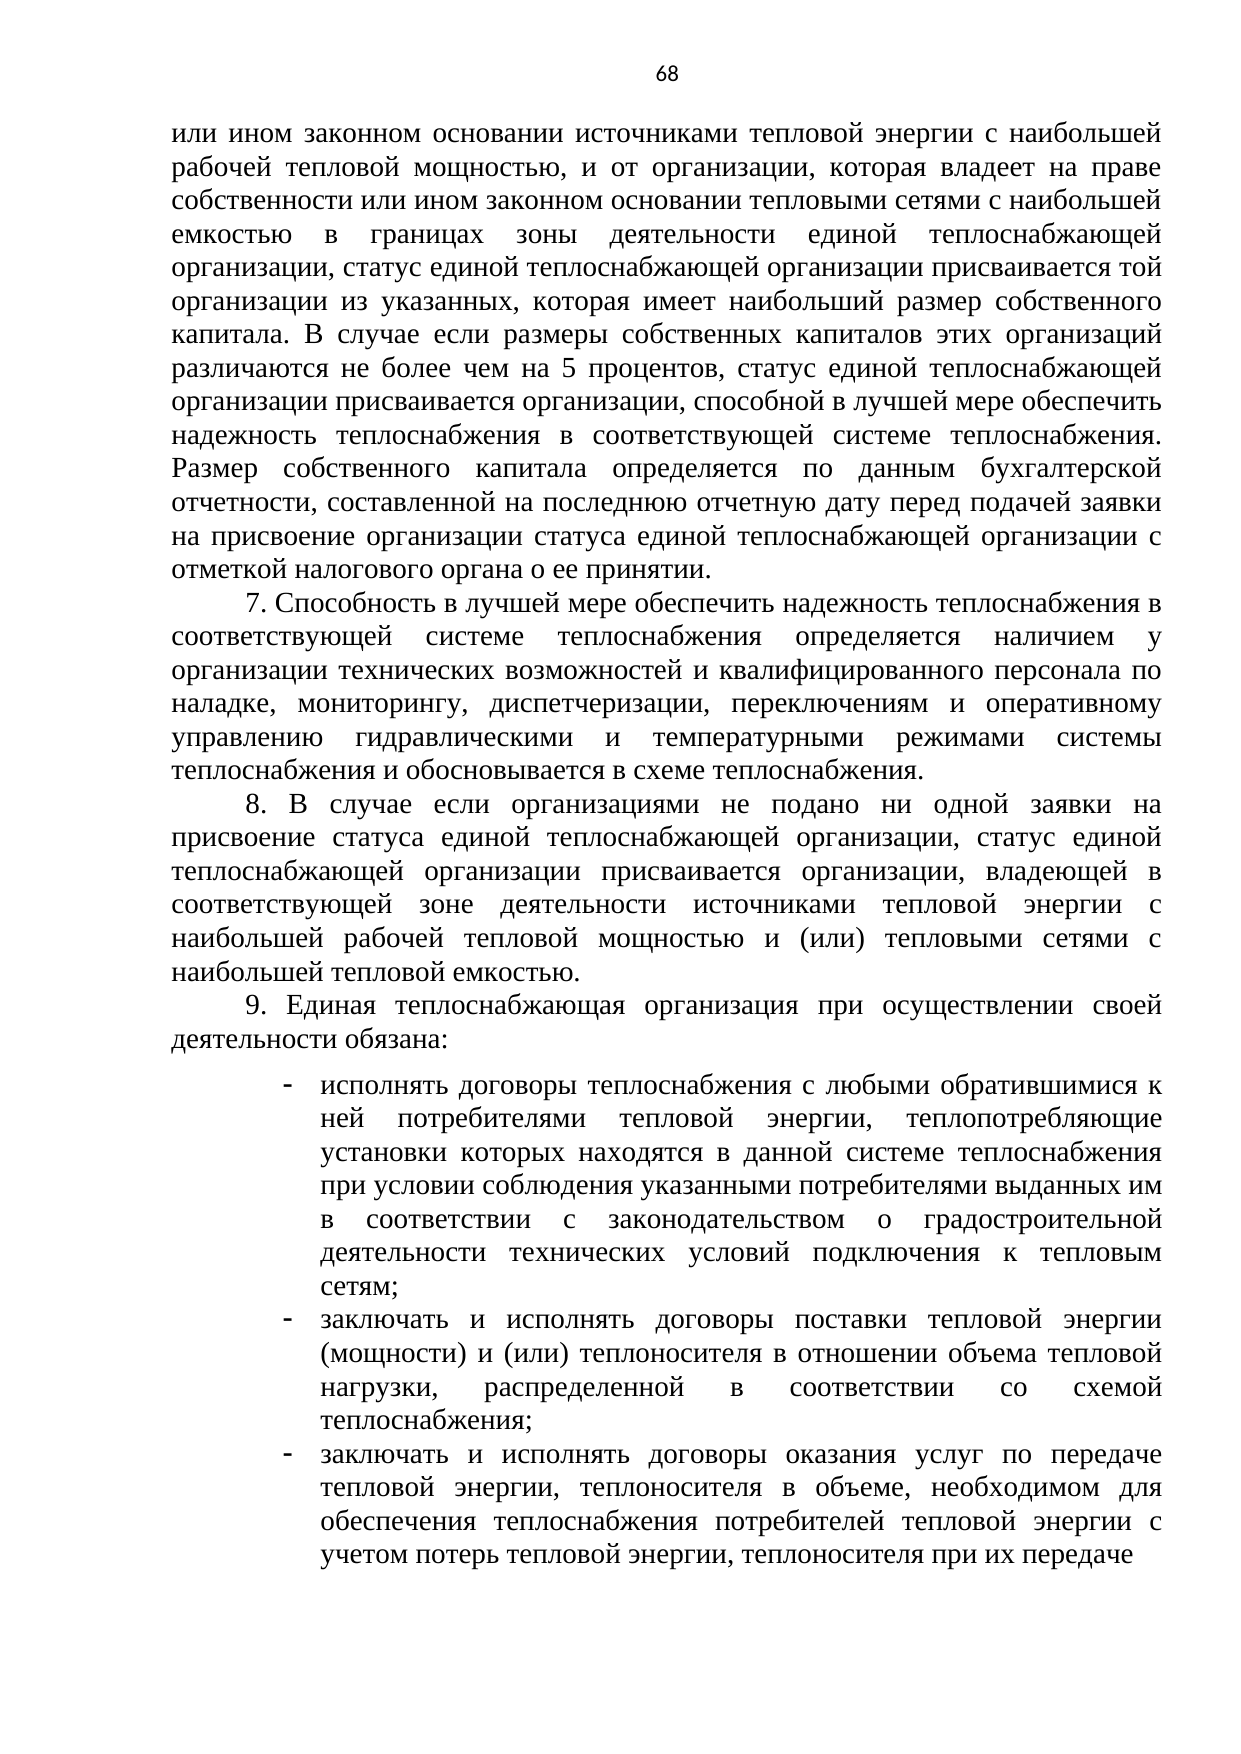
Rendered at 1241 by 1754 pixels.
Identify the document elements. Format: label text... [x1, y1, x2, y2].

list заключать и исполнять договоры поставки тепловой энергии (мощности) и (или) теплоносителя в отношении объема тепловой нагрузки, распределенной в соответствии со схемой теплоснабжения; [283, 1302, 1163, 1436]
text 7. Способность в лучшей мере обеспечить надежность теплоснабжения в соответствующей системе теплоснабжения определяется наличием у организации технических возможностей и квалифицированного персонала по наладке, мониторингу, диспетчеризации, переключениям и оперативному управлению гидравлическими и температурными режимами системы теплоснабжения и обосновывается в схеме теплоснабжения. [171, 585, 1163, 786]
list исполнять договоры теплоснабжения с любыми обратившимися к ней потребителями тепловой энергии, теплопотребляющие установки которых находятся в данной системе теплоснабжения при условии соблюдения указанными потребителями выданных им в соответствии с законодательством о градостроительной деятельности технических условий подключения к тепловым сетям; [283, 1067, 1163, 1302]
text 9. Единая теплоснабжающая организация при осуществлении своей деятельности обязана: [171, 987, 1163, 1054]
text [171, 115, 1163, 585]
list заключать и исполнять договоры оказания услуг по передаче тепловой энергии, теплоносителя в объеме, необходимом для обеспечения теплоснабжения потребителей тепловой энергии с учетом потерь тепловой энергии, теплоносителя при их передаче [283, 1436, 1163, 1570]
text 8. В случае если организациями не подано ни одной заявки на присвоение статуса единой теплоснабжающей организации, статус единой теплоснабжающей организации присваивается организации, владеющей в соответствующей зоне деятельности источниками тепловой энергии с наибольшей рабочей тепловой мощностью и (или) тепловыми сетями с наибольшей тепловой емкостью. [171, 786, 1163, 987]
